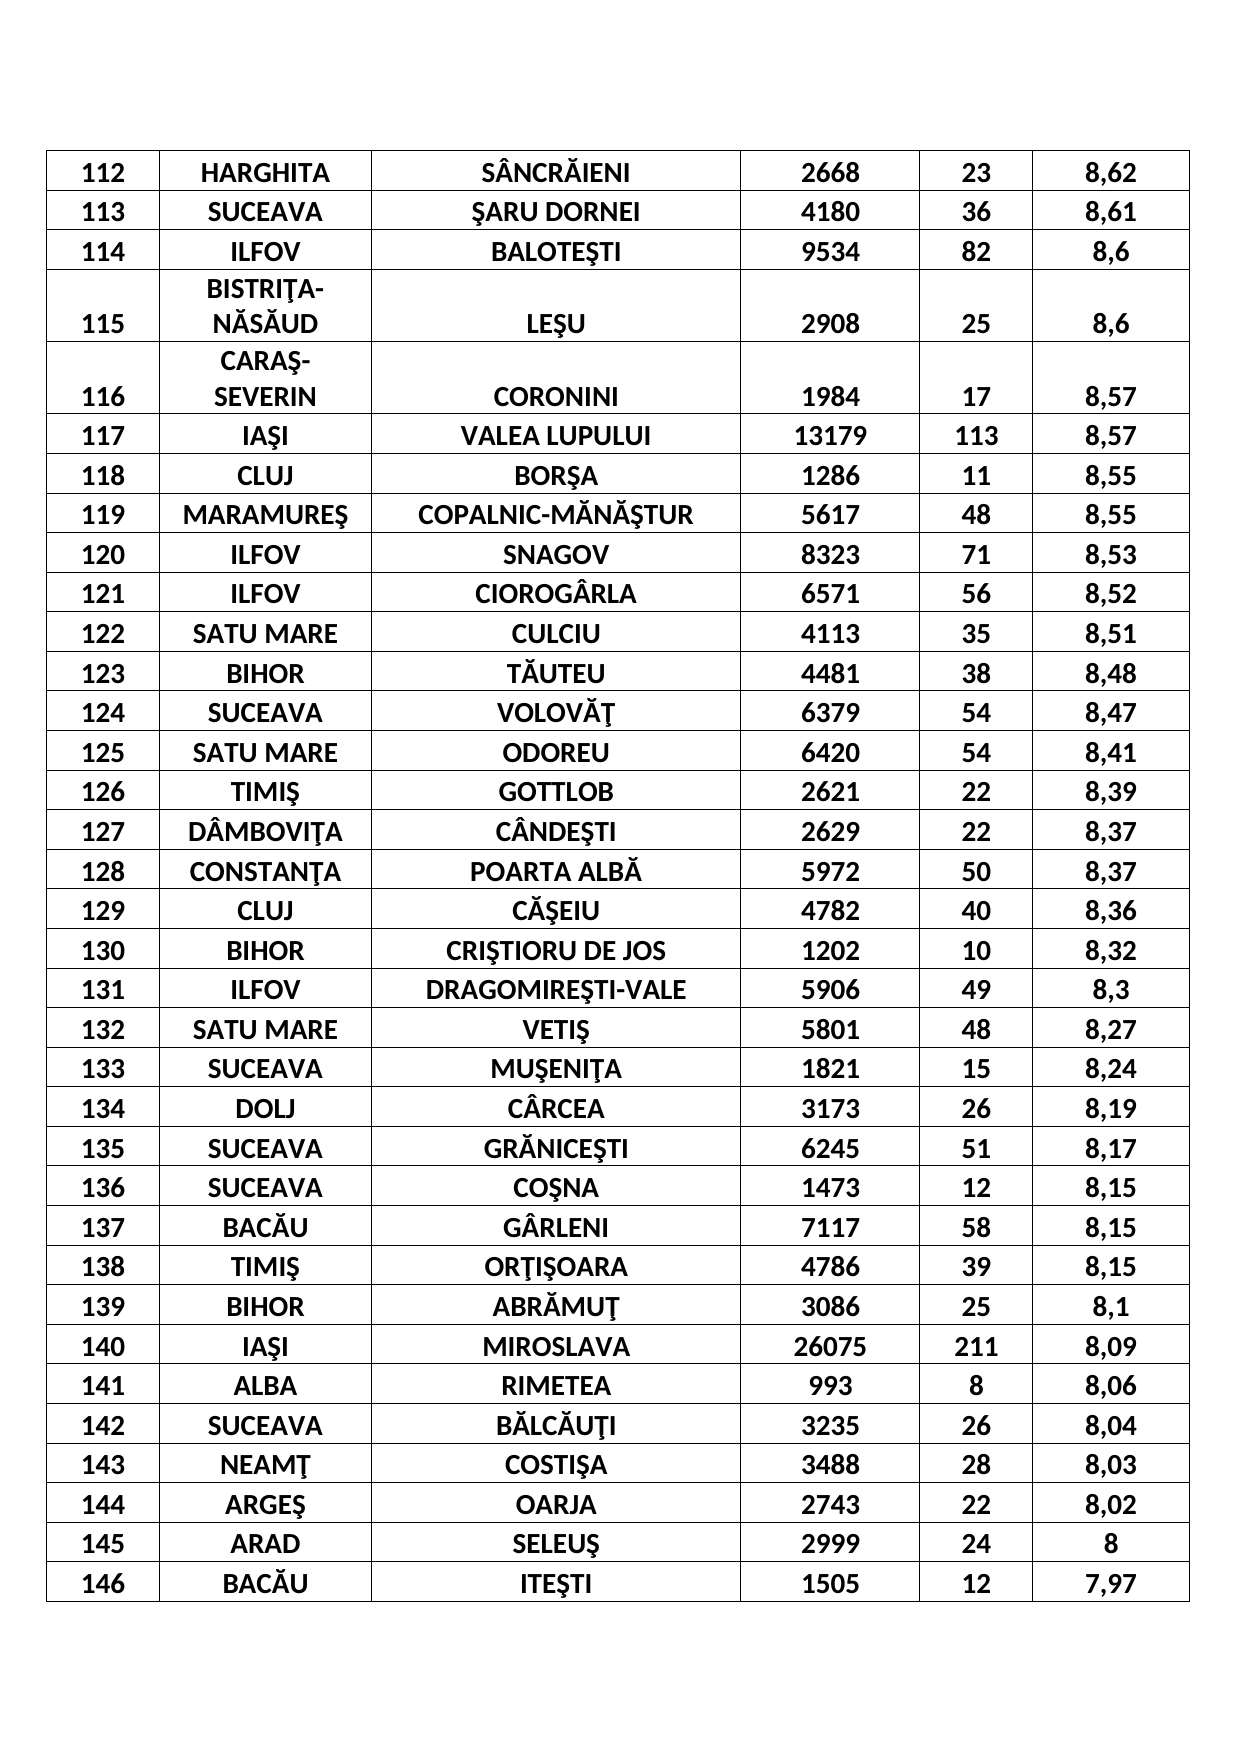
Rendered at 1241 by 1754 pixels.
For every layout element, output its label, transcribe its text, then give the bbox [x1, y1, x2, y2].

table_cell CIOROGÂRLA [372, 573, 740, 611]
table_cell 114 [47, 230, 159, 269]
table_cell TĂUTEU [372, 652, 740, 690]
table_cell IAŞI [160, 414, 371, 453]
table_cell 3086 [741, 1285, 919, 1324]
table_cell 82 [920, 230, 1032, 269]
table_cell SUCEAVA [160, 191, 371, 229]
table_cell 3488 [741, 1444, 919, 1482]
table_cell GRĂNICEŞTI [372, 1127, 740, 1165]
table_cell 8,55 [1033, 454, 1189, 492]
table_cell 8,09 [1033, 1325, 1189, 1363]
table_cell 140 [47, 1325, 159, 1363]
table_cell CORONINI [372, 342, 740, 413]
table_cell 130 [47, 929, 159, 967]
table_cell TIMIŞ [160, 1246, 371, 1284]
table_cell 8,1 [1033, 1285, 1189, 1324]
table_cell 136 [47, 1166, 159, 1205]
table_cell LEŞU [372, 270, 740, 341]
table_cell SUCEAVA [160, 1404, 371, 1442]
table_cell RIMETEA [372, 1364, 740, 1403]
table_cell COPALNIC-MĂNĂŞTUR [372, 494, 740, 532]
table_cell 8,51 [1033, 612, 1189, 651]
table_cell SNAGOV [372, 533, 740, 572]
table_cell BALOTEŞTI [372, 230, 740, 269]
table_cell 51 [920, 1127, 1032, 1165]
table_cell 50 [920, 850, 1032, 888]
table_cell 8,6 [1033, 270, 1189, 341]
table_cell VOLOVĂŢ [372, 691, 740, 730]
table_cell SUCEAVA [160, 1166, 371, 1205]
table_cell 8,6 [1033, 230, 1189, 269]
table_cell 39 [920, 1246, 1032, 1284]
table_cell 22 [920, 771, 1032, 809]
table_cell 2668 [741, 151, 919, 189]
table_cell DOLJ [160, 1087, 371, 1126]
table_cell 22 [920, 1483, 1032, 1522]
table_cell OARJA [372, 1483, 740, 1522]
table_cell 8,15 [1033, 1206, 1189, 1244]
table_cell CULCIU [372, 612, 740, 651]
table_cell COSTIŞA [372, 1444, 740, 1482]
table_cell BORŞA [372, 454, 740, 492]
table_cell COŞNA [372, 1166, 740, 1205]
table_cell 141 [47, 1364, 159, 1403]
table_cell 36 [920, 191, 1032, 229]
table_cell 8,24 [1033, 1048, 1189, 1086]
table_cell 126 [47, 771, 159, 809]
table_cell 124 [47, 691, 159, 730]
table_cell 135 [47, 1127, 159, 1165]
table_cell 4113 [741, 612, 919, 651]
table_cell 12 [920, 1562, 1032, 1601]
table_cell 8,04 [1033, 1404, 1189, 1442]
table_cell ŞARU DORNEI [372, 191, 740, 229]
table_cell 26 [920, 1087, 1032, 1126]
table_cell BIHOR [160, 929, 371, 967]
table_cell HARGHITA [160, 151, 371, 189]
table_cell 146 [47, 1562, 159, 1601]
table_cell 40 [920, 889, 1032, 928]
table_cell MARAMUREŞ [160, 494, 371, 532]
table_cell 123 [47, 652, 159, 690]
table_cell SATU MARE [160, 1008, 371, 1047]
table_cell 8,57 [1033, 414, 1189, 453]
table_cell 133 [47, 1048, 159, 1086]
table_cell 48 [920, 1008, 1032, 1047]
table_cell 24 [920, 1523, 1032, 1561]
table_cell 139 [47, 1285, 159, 1324]
table_cell 6245 [741, 1127, 919, 1165]
table_cell 119 [47, 494, 159, 532]
table_cell 8,39 [1033, 771, 1189, 809]
table_cell SUCEAVA [160, 1127, 371, 1165]
table_cell ILFOV [160, 969, 371, 1007]
table_cell 8,62 [1033, 151, 1189, 189]
table_cell ODOREU [372, 731, 740, 769]
table_cell ITEŞTI [372, 1562, 740, 1601]
table_cell 8,02 [1033, 1483, 1189, 1522]
table_cell 8,57 [1033, 342, 1189, 413]
table_cell ABRĂMUŢ [372, 1285, 740, 1324]
table_cell CLUJ [160, 454, 371, 492]
table_cell 17 [920, 342, 1032, 413]
table_cell 115 [47, 270, 159, 341]
table_cell 8,03 [1033, 1444, 1189, 1482]
table_cell 8,47 [1033, 691, 1189, 730]
table_cell 8,3 [1033, 969, 1189, 1007]
table_cell 1984 [741, 342, 919, 413]
table_cell 23 [920, 151, 1032, 189]
table_cell 4180 [741, 191, 919, 229]
table_cell 4786 [741, 1246, 919, 1284]
table_cell VETIŞ [372, 1008, 740, 1047]
table_cell 134 [47, 1087, 159, 1126]
table_cell 122 [47, 612, 159, 651]
table_cell ARAD [160, 1523, 371, 1561]
table_cell 138 [47, 1246, 159, 1284]
table_cell BACĂU [160, 1206, 371, 1244]
table_cell 8,27 [1033, 1008, 1189, 1047]
table_cell 2908 [741, 270, 919, 341]
table_cell 8,61 [1033, 191, 1189, 229]
table_cell 993 [741, 1364, 919, 1403]
table_cell 137 [47, 1206, 159, 1244]
table_cell BACĂU [160, 1562, 371, 1601]
table_cell GÂRLENI [372, 1206, 740, 1244]
table_cell 1473 [741, 1166, 919, 1205]
table_cell 1821 [741, 1048, 919, 1086]
table_cell SATU MARE [160, 612, 371, 651]
table_cell 127 [47, 810, 159, 849]
table_cell 2629 [741, 810, 919, 849]
table_cell BIHOR [160, 1285, 371, 1324]
table_cell 3173 [741, 1087, 919, 1126]
table_cell 54 [920, 691, 1032, 730]
table_cell 8 [1033, 1523, 1189, 1561]
table_cell 132 [47, 1008, 159, 1047]
table_cell ILFOV [160, 230, 371, 269]
table_cell 2621 [741, 771, 919, 809]
table_cell 26075 [741, 1325, 919, 1363]
table_cell 2999 [741, 1523, 919, 1561]
table_cell SUCEAVA [160, 691, 371, 730]
table_cell CRIŞTIORU DE JOS [372, 929, 740, 967]
table_cell CÂRCEA [372, 1087, 740, 1126]
table_cell MIROSLAVA [372, 1325, 740, 1363]
table_cell 128 [47, 850, 159, 888]
table_cell 118 [47, 454, 159, 492]
table_cell CÂNDEŞTI [372, 810, 740, 849]
table_cell 144 [47, 1483, 159, 1522]
table_cell BIHOR [160, 652, 371, 690]
table_cell ILFOV [160, 573, 371, 611]
table_cell 8,37 [1033, 850, 1189, 888]
table_cell 113 [920, 414, 1032, 453]
table_cell 1286 [741, 454, 919, 492]
table_cell MUŞENIŢA [372, 1048, 740, 1086]
table_cell BISTRIŢA-NĂSĂUD [160, 270, 371, 341]
table_cell 5906 [741, 969, 919, 1007]
table_cell ARGEŞ [160, 1483, 371, 1522]
table_cell 49 [920, 969, 1032, 1007]
table_cell 8,36 [1033, 889, 1189, 928]
table_cell 48 [920, 494, 1032, 532]
table_cell 56 [920, 573, 1032, 611]
table_cell SUCEAVA [160, 1048, 371, 1086]
table_cell 3235 [741, 1404, 919, 1442]
table_cell 2743 [741, 1483, 919, 1522]
table_cell 8,32 [1033, 929, 1189, 967]
table_cell SATU MARE [160, 731, 371, 769]
table_cell 211 [920, 1325, 1032, 1363]
table_cell 25 [920, 1285, 1032, 1324]
table_cell 129 [47, 889, 159, 928]
table_cell 25 [920, 270, 1032, 341]
table_cell 10 [920, 929, 1032, 967]
table_cell CĂŞEIU [372, 889, 740, 928]
table_cell 145 [47, 1523, 159, 1561]
table_cell 143 [47, 1444, 159, 1482]
table_cell 54 [920, 731, 1032, 769]
table_cell 8 [920, 1364, 1032, 1403]
table_cell ALBA [160, 1364, 371, 1403]
table_cell 38 [920, 652, 1032, 690]
table_cell 8,48 [1033, 652, 1189, 690]
table_cell CLUJ [160, 889, 371, 928]
table_cell DÂMBOVIŢA [160, 810, 371, 849]
table_cell 26 [920, 1404, 1032, 1442]
table_cell 6379 [741, 691, 919, 730]
table_cell 5801 [741, 1008, 919, 1047]
table_cell 8,17 [1033, 1127, 1189, 1165]
table_cell 8323 [741, 533, 919, 572]
table_cell 58 [920, 1206, 1032, 1244]
table_cell 117 [47, 414, 159, 453]
table_cell 131 [47, 969, 159, 1007]
table_cell GOTTLOB [372, 771, 740, 809]
table_cell 71 [920, 533, 1032, 572]
table_cell 15 [920, 1048, 1032, 1086]
table_cell 125 [47, 731, 159, 769]
table_cell 8,15 [1033, 1246, 1189, 1284]
table_cell ORŢIŞOARA [372, 1246, 740, 1284]
table_cell CARAŞ-SEVERIN [160, 342, 371, 413]
table_cell 8,52 [1033, 573, 1189, 611]
table_cell 6420 [741, 731, 919, 769]
table_cell IAŞI [160, 1325, 371, 1363]
table_cell SÂNCRĂIENI [372, 151, 740, 189]
table_cell BĂLCĂUŢI [372, 1404, 740, 1442]
table_cell 8,55 [1033, 494, 1189, 532]
table_cell DRAGOMIREŞTI-VALE [372, 969, 740, 1007]
table_cell 121 [47, 573, 159, 611]
table_cell NEAMŢ [160, 1444, 371, 1482]
table_cell 5617 [741, 494, 919, 532]
table_cell 116 [47, 342, 159, 413]
table_cell POARTA ALBĂ [372, 850, 740, 888]
table_cell 35 [920, 612, 1032, 651]
table_cell 8,06 [1033, 1364, 1189, 1403]
table_cell 9534 [741, 230, 919, 269]
table_cell ILFOV [160, 533, 371, 572]
table_cell 113 [47, 191, 159, 229]
table_cell CONSTANŢA [160, 850, 371, 888]
table_cell SELEUŞ [372, 1523, 740, 1561]
table_cell 7117 [741, 1206, 919, 1244]
table_cell 13179 [741, 414, 919, 453]
table_cell 4481 [741, 652, 919, 690]
table_cell 112 [47, 151, 159, 189]
table_cell 1505 [741, 1562, 919, 1601]
table_cell 12 [920, 1166, 1032, 1205]
table_cell 1202 [741, 929, 919, 967]
table_cell 5972 [741, 850, 919, 888]
table_cell 8,53 [1033, 533, 1189, 572]
table_cell 7,97 [1033, 1562, 1189, 1601]
table_cell 4782 [741, 889, 919, 928]
table_cell 28 [920, 1444, 1032, 1482]
table_cell 8,19 [1033, 1087, 1189, 1126]
table_cell 8,15 [1033, 1166, 1189, 1205]
table_cell 8,37 [1033, 810, 1189, 849]
table_cell 6571 [741, 573, 919, 611]
table_cell TIMIŞ [160, 771, 371, 809]
table_cell 120 [47, 533, 159, 572]
table_cell 8,41 [1033, 731, 1189, 769]
table_cell 22 [920, 810, 1032, 849]
table_cell 142 [47, 1404, 159, 1442]
table_cell 11 [920, 454, 1032, 492]
table_cell VALEA LUPULUI [372, 414, 740, 453]
